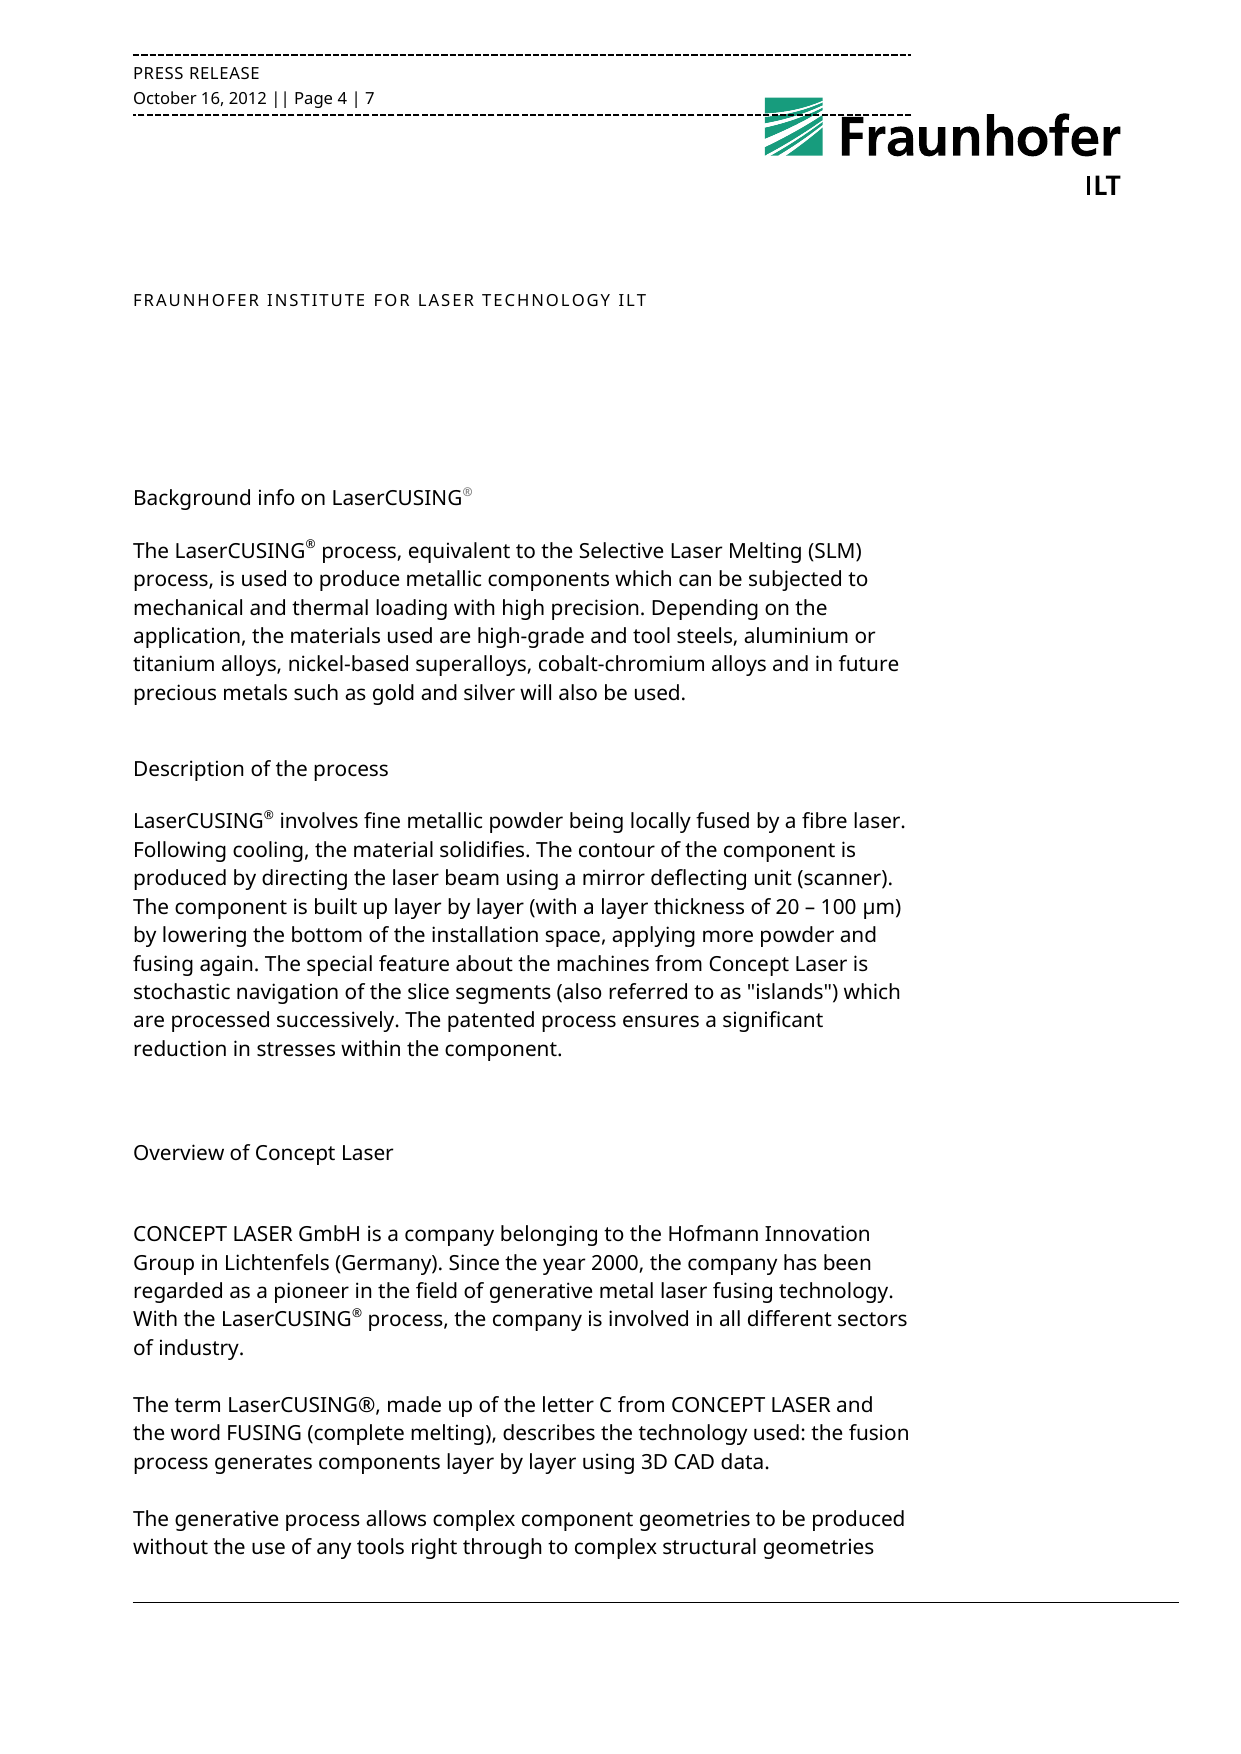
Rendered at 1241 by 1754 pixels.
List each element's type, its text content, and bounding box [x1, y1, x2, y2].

text The LaserCUSING® process, equivalent to the Selective Laser Melting (SLM) process, is used to produce metallic components which can be subjected to mechanical and thermal loading with high precision. Depending on the application, the materials used are high-grade and tool steels, aluminium or titanium alloys, nickel-based superalloys, cobalt-chromium alloys and in future precious metals such as gold and silver will also be used. [133, 536, 911, 706]
text CONCEPT LASER GmbH is a company belonging to the Hofmann Innovation Group in Lichtenfels (Germany). Since the year 2000, the company has been regarded as a pioneer in the field of generative metal laser fusing technology. With the LaserCUSING® process, the company is involved in all different sectors of industry. [133, 1219, 911, 1361]
text The term LaserCUSING®, made up of the letter C from CONCEPT LASER and the word FUSING (complete melting), describes the technology used: the fusion process generates components layer by layer using 3D CAD data. [133, 1390, 911, 1475]
text Overview of Concept Laser [133, 1141, 911, 1166]
text Background info on LaserCUSING® [133, 486, 911, 511]
text Description of the process [133, 756, 911, 781]
text LaserCUSING® involves fine metallic powder being locally fused by a fibre laser. Following cooling, the material solidifies. The contour of the component is produced by directing the laser beam using a mirror deflecting unit (scanner). The component is built up layer by layer (with a layer thickness of 20 – 100 μm) by lowering the bottom of the installation space, applying more powder and fusing again. The special feature about the machines from Concept Laser is stochastic navigation of the slice segments (also referred to as "islands") which are processed successively. The patented process ensures a significant reduction in stresses within the component. [133, 806, 911, 1062]
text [133, 1504, 911, 1561]
